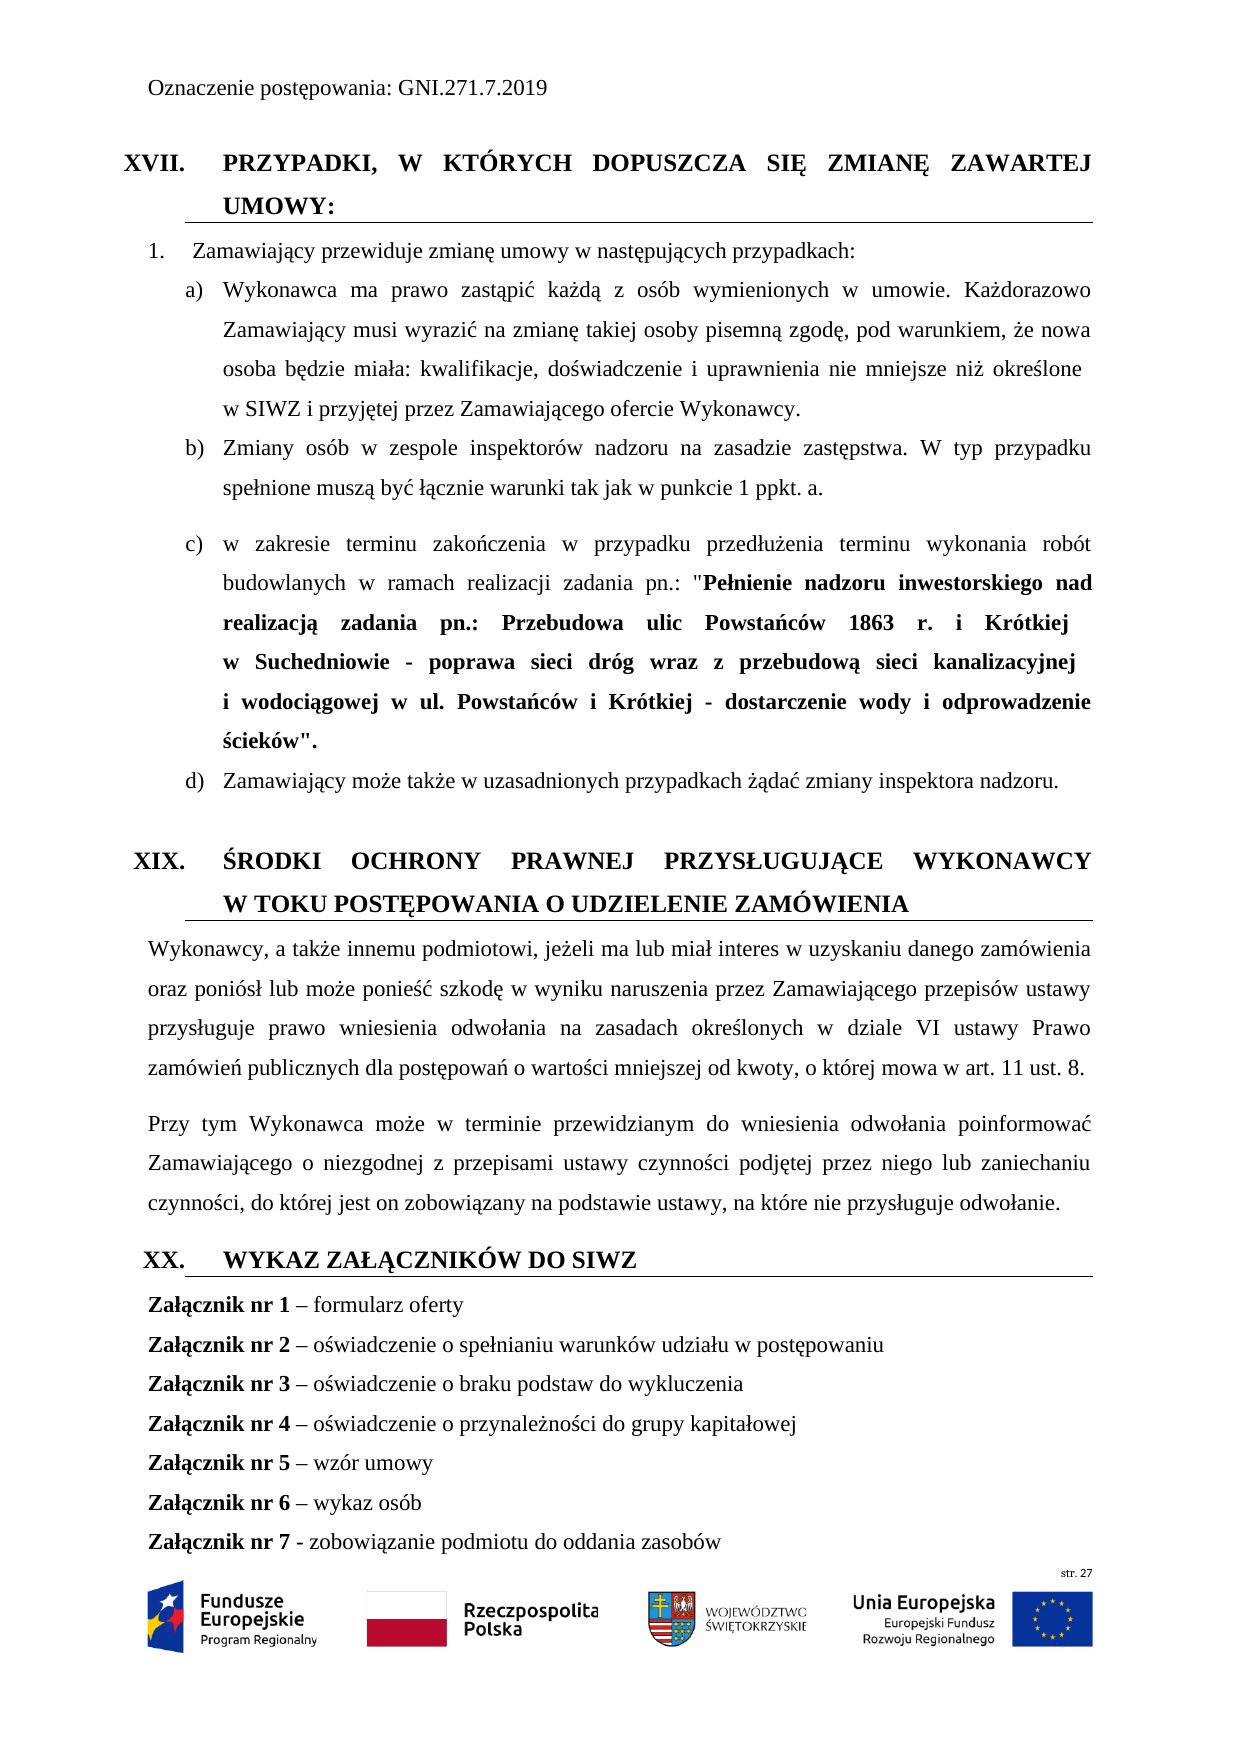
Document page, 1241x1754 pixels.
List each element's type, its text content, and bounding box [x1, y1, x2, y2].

picture [366, 1580, 598, 1653]
text Załącznik nr 5 – wzór umowy [148, 1449, 1093, 1475]
picture [648, 1580, 807, 1653]
text Wykonawcy, a także innemu podmiotowi, jeżeli ma lub miał interes w uzyskaniu danego zamówienia oraz poniósł lub może ponieść szkodę w wyniku naruszenia przez Zamawiającego przepisów ustawy przysługuje prawo wniesienia odwołania na zasadach określonych w dziale VI ustawy Prawo zamówień publicznych dla postępowań o wartości mniejszej od kwoty, o której mowa w art. 11 ust. 8. [148, 935, 1093, 1080]
list Zmiany osób w zespole inspektorów nadzoru na zasadzie zastępstwa. W typ przypadku spełnione muszą być łącznie warunki tak jak w punkcie 1 ppkt. a. [185, 434, 1093, 500]
list WYKAZ ZAŁĄCZNIKÓW DO SIWZ [185, 1245, 1093, 1276]
list Zamawiający przewiduje zmianę umowy w następujących przypadkach: [148, 237, 1093, 263]
list ŚRODKI OCHRONY PRAWNEJ PRZYSŁUGUJĄCE WYKONAWCY W TOKU POSTĘPOWANIA O UDZIELENIE ZAMÓWIENIA [185, 846, 1093, 920]
list Wykonawca ma prawo zastąpić każdą z osób wymienionych w umowie. Każdorazowo Zamawiający musi wyrazić na zmianę takiej osoby pisemną zgodę, pod warunkiem, że nowa osoba będzie miała: kwalifikacje, doświadczenie i uprawnienia nie mniejsze niż określone w SIWZ i przyjętej przez Zamawiającego ofercie Wykonawcy. [185, 276, 1093, 421]
text Załącznik nr 7 - zobowiązanie podmiotu do oddania zasobów [148, 1528, 1093, 1554]
list w zakresie terminu zakończenia w przypadku przedłużenia terminu wykonania robót budowlanych w ramach realizacji zadania pn.: "Pełnienie nadzoru inwestorskiego nad realizacją zadania pn.: Przebudowa ulic Powstańców 1863 r. i Krótkiej w Suchedniowie - poprawa sieci dróg wraz z przebudową sieci kanalizacyjnej i wodociągowej w ul. Powstańców i Krótkiej - dostarczenie wody i odprowadzenie ścieków". [185, 530, 1093, 754]
text Przy tym Wykonawca może w terminie przewidzianym do wniesienia odwołania poinformować Zamawiającego o niezgodnej z przepisami ustawy czynności podjętej przez niego lub zaniechaniu czynności, do której jest on zobowiązany na podstawie ustawy, na które nie przysługuje odwołanie. [148, 1110, 1093, 1215]
picture [853, 1580, 1093, 1653]
list Zamawiający może także w uzasadnionych przypadkach żądać zmiany inspektora nadzoru. [185, 767, 1093, 793]
list PRZYPADKI, W KTÓRYCH DOPUSZCZA SIĘ ZMIANĘ ZAWARTEJ UMOWY: [185, 148, 1093, 222]
text Załącznik nr 3 – oświadczenie o braku podstaw do wykluczenia [148, 1370, 1093, 1396]
picture [147, 1580, 317, 1653]
text Załącznik nr 6 – wykaz osób [148, 1488, 1093, 1515]
text Załącznik nr 2 – oświadczenie o spełnianiu warunków udziału w postępowaniu [148, 1331, 1093, 1357]
text Załącznik nr 1 – formularz oferty [148, 1291, 1093, 1317]
text Załącznik nr 4 – oświadczenie o przynależności do grupy kapitałowej [148, 1409, 1093, 1436]
